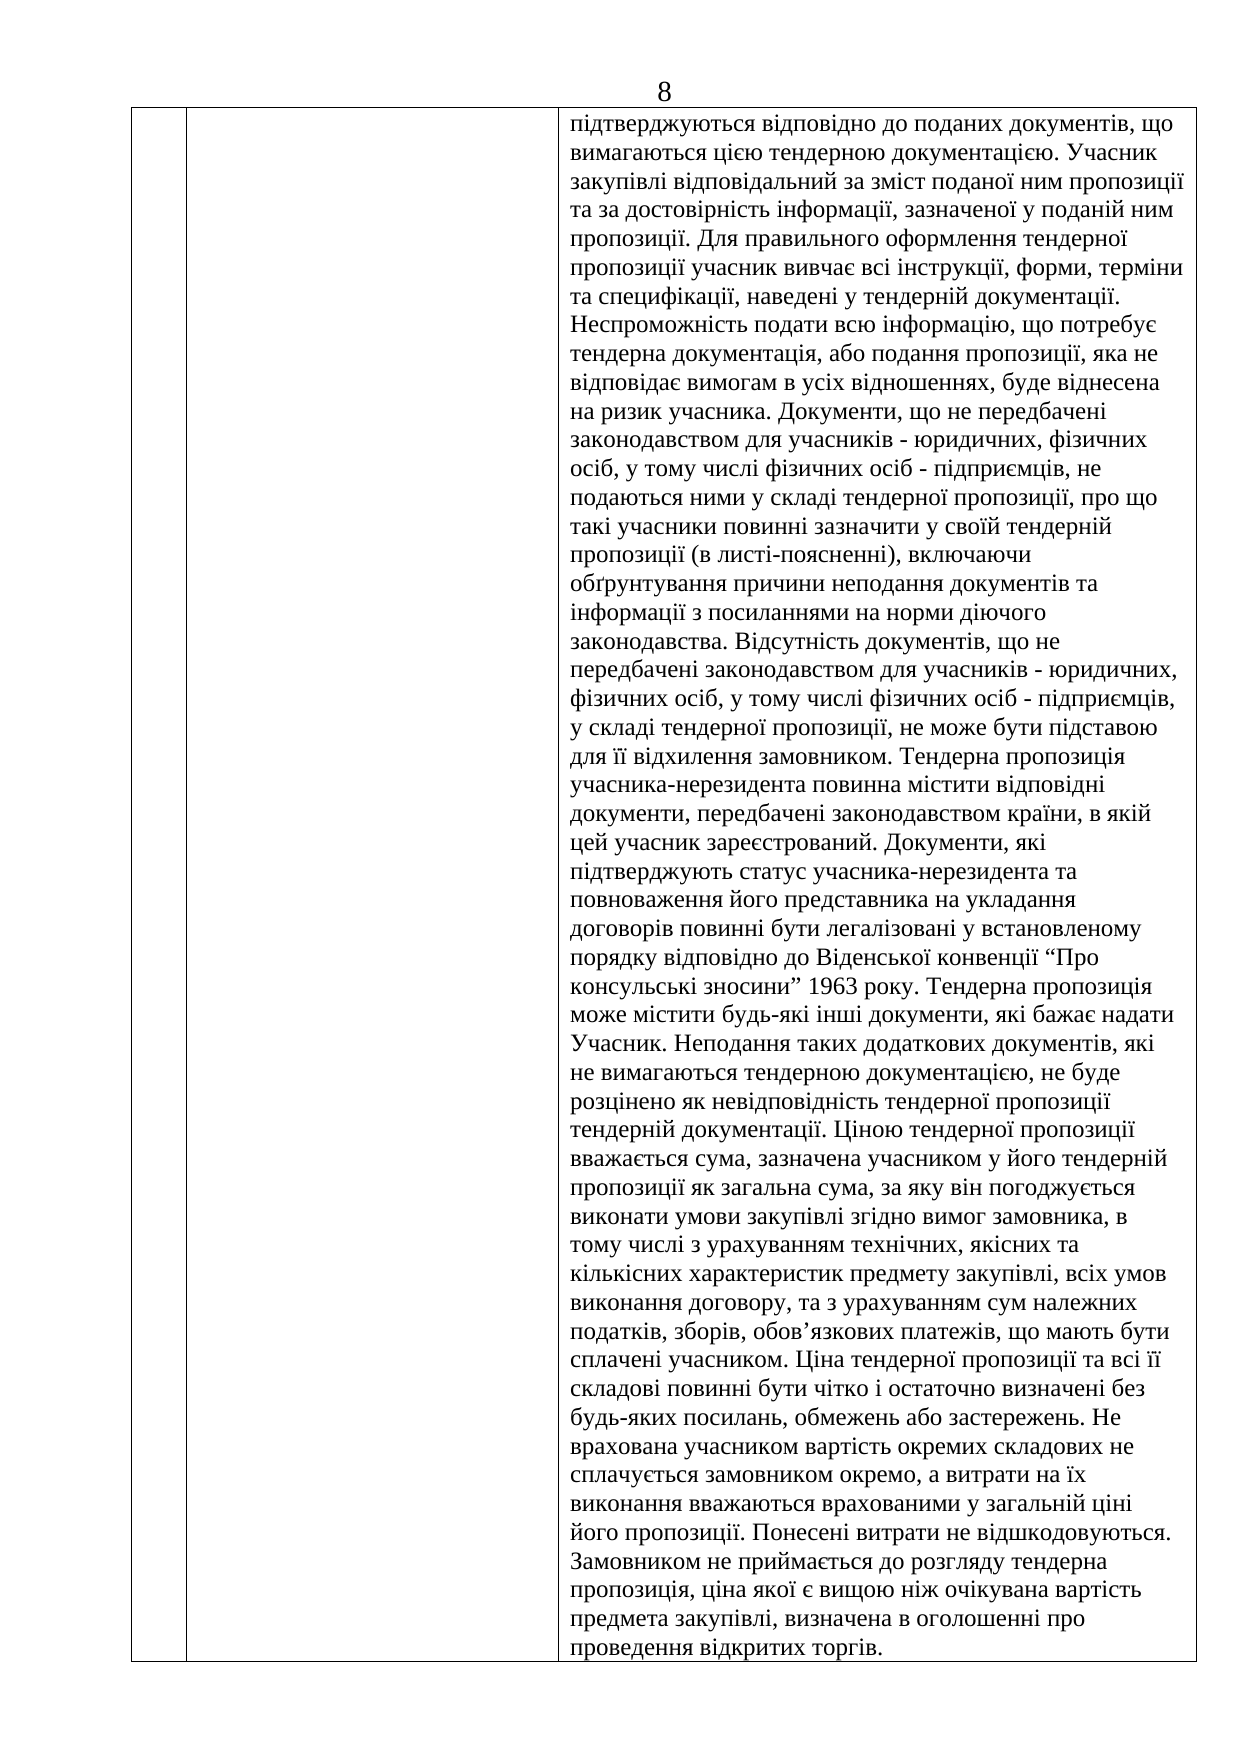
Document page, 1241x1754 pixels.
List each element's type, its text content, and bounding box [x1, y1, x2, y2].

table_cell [187, 108, 558, 1661]
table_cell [559, 108, 1196, 1661]
table_cell 1 [132, 108, 186, 1661]
